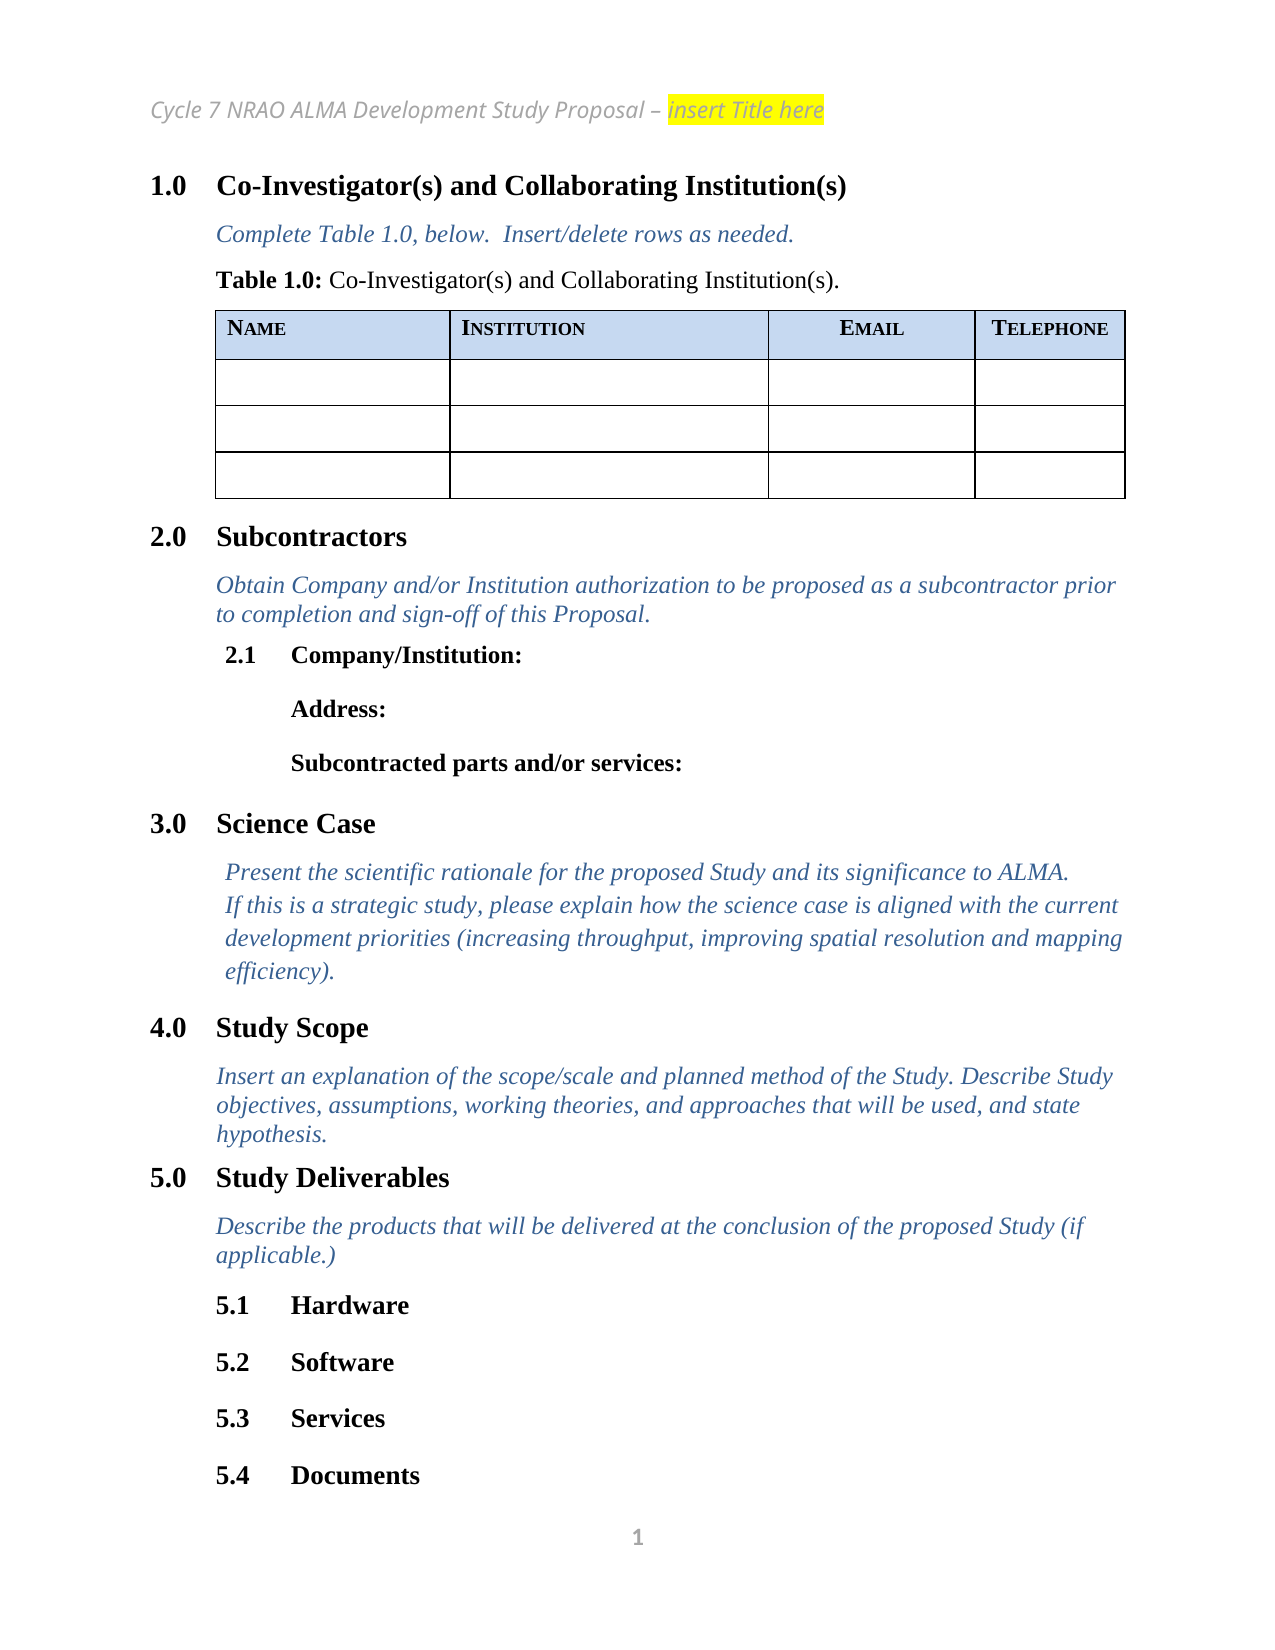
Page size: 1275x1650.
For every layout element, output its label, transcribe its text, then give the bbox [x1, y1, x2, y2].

list Study Deliverables [150, 1160, 1125, 1193]
table_cell [216, 453, 449, 498]
subtitle Science Case [150, 806, 1125, 840]
text Present the scientific rationale for the proposed Study and its significance to ALMA. If this is a strategic study, please explain how the science case is aligned with the current development priorities (increasing throughput, improving spatial resolution and mapping efficiency). [225, 857, 1125, 985]
table_header Institution [451, 311, 768, 359]
text Insert an explanation of the scope/scale and planned method of the Study. Describe Study objectives, assumptions, working theories, and approaches that will be used, and state hypothesis. [216, 1061, 1125, 1147]
text Complete Table 1.0, below. Insert/delete rows as needed. [216, 219, 1125, 248]
subtitle Co-Investigator(s) and Collaborating Institution(s) [150, 168, 1125, 202]
table_cell [769, 453, 974, 498]
subtitle Hardware [216, 1289, 1125, 1321]
table_header Name [216, 311, 449, 359]
text Address: [291, 694, 1125, 723]
text Describe the products that will be delivered at the conclusion of the proposed Study (if applicable.) [216, 1211, 1125, 1268]
list Study Scope [150, 1010, 1125, 1044]
subtitle Documents [216, 1459, 1125, 1490]
table_cell [976, 360, 1124, 405]
table_cell [451, 453, 768, 498]
table_cell [976, 406, 1124, 451]
table_header Email [769, 311, 974, 359]
subtitle Software [216, 1346, 1125, 1377]
table_cell [216, 406, 449, 451]
text 2.1 Company/Institution: [225, 641, 1125, 669]
subtitle Services [216, 1402, 1125, 1434]
table_cell [451, 406, 768, 451]
table_cell [976, 453, 1124, 498]
table_header Telephone [976, 311, 1124, 359]
table_cell [216, 360, 449, 405]
text Table 1.0: Co-Investigator(s) and Collaborating Institution(s). [216, 265, 1125, 293]
table_cell [769, 406, 974, 451]
text Subcontracted parts and/or services: [291, 748, 1125, 777]
text Obtain Company and/or Institution authorization to be proposed as a subcontractor prior to completion and sign-off of this Proposal. [216, 571, 1125, 628]
table_cell [451, 360, 768, 405]
subtitle Subcontractors [150, 519, 1125, 553]
table_cell [769, 360, 974, 405]
